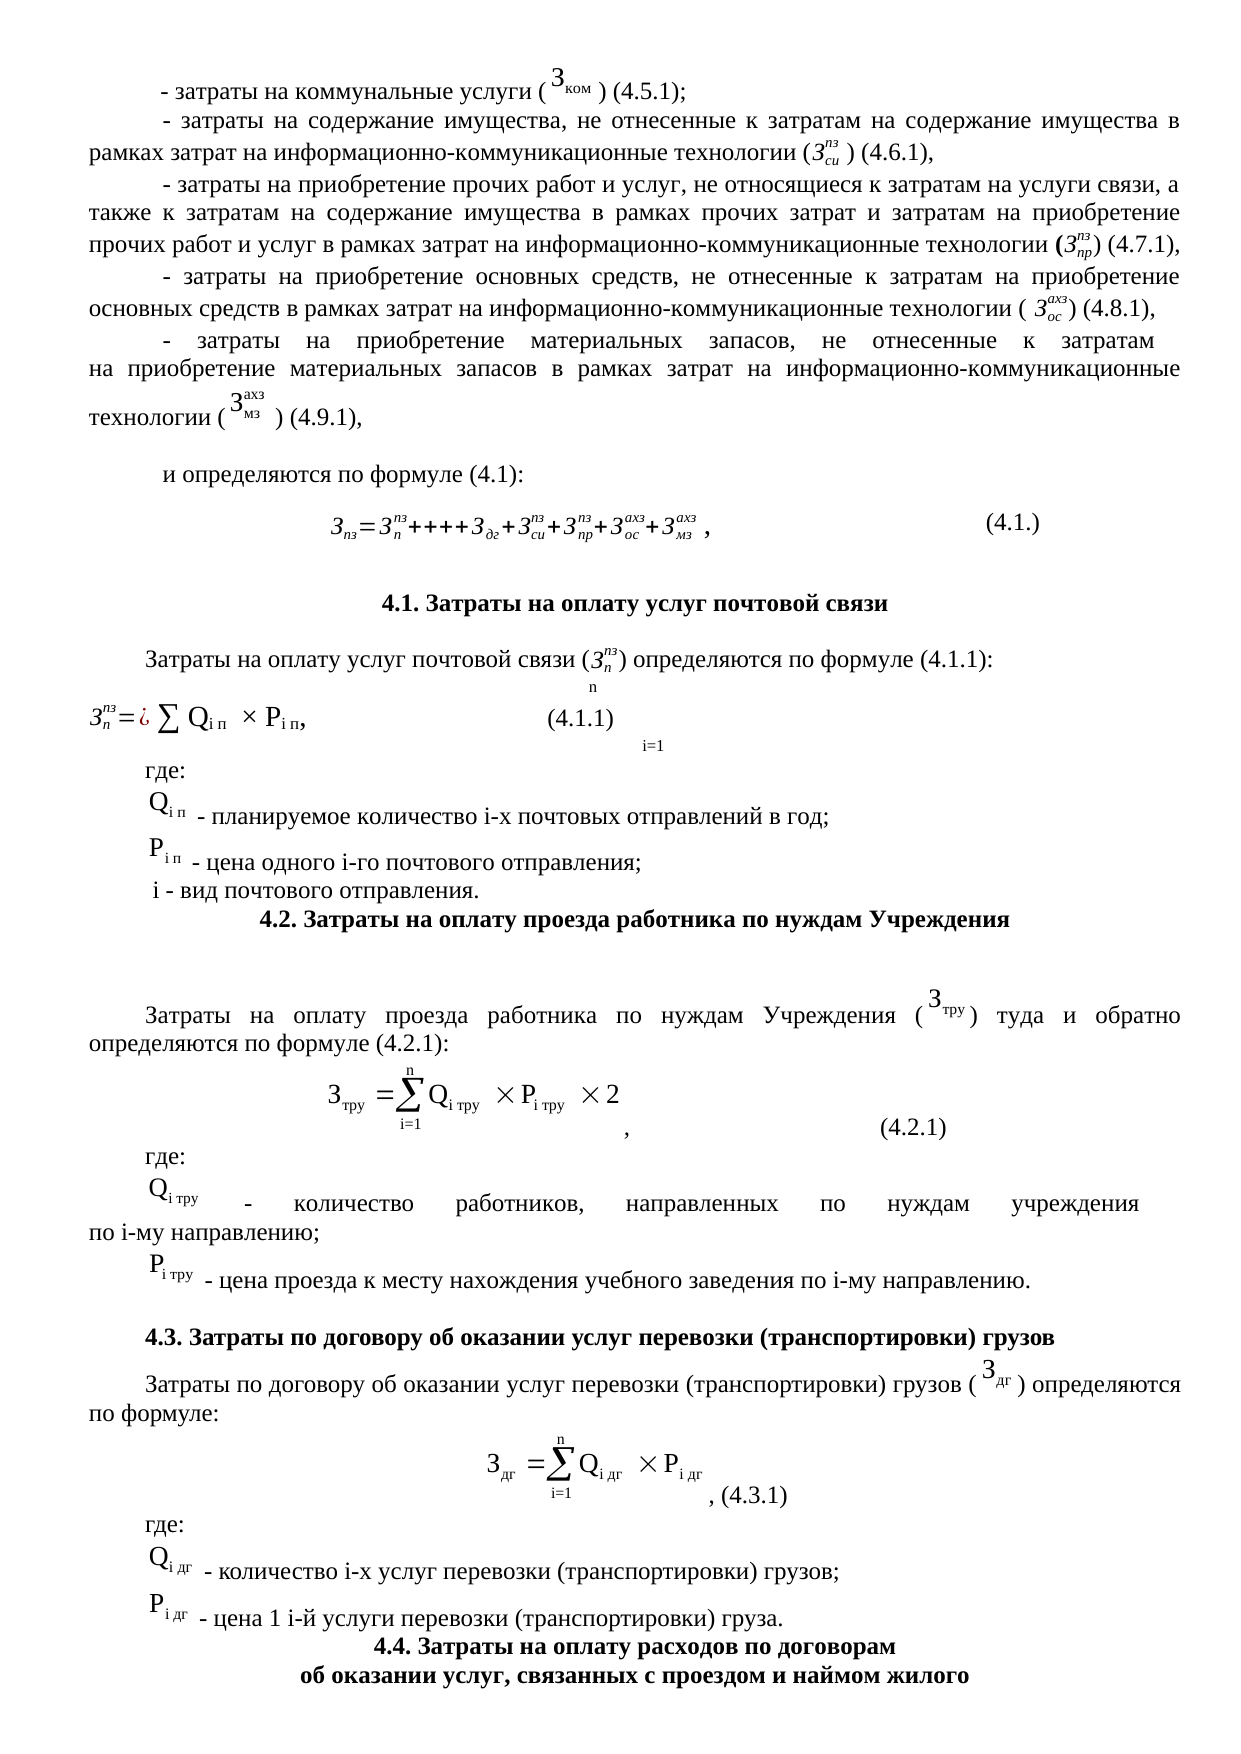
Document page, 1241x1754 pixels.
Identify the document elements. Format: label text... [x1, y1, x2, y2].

text ∑ Qi п × Pi п, (4.1.1) [89, 696, 1181, 736]
text i=1 [89, 736, 1181, 755]
table_header , [78, 508, 963, 568]
text 4.3. Затраты по договору об оказании услуг перевозки (транспортировки) грузов [89, 1322, 1181, 1351]
text - планируемое количество i-х почтовых отправлений в год; [89, 784, 1181, 830]
text - цена 1 i-й услуги перевозки (транспортировки) груза. [89, 1585, 1181, 1631]
text - количество i-х услуг перевозки (транспортировки) грузов; [89, 1538, 1181, 1585]
text Затраты на оплату проезда работника по нуждам Учреждения () туда и обратно определяются по формуле (4.2.1): [89, 981, 1181, 1057]
text - цена одного i-го почтового отправления; [89, 830, 1181, 876]
text - затраты на приобретение прочих работ и услуг, не относящиеся к затратам на услуги связи, а также к затратам на содержание имущества в рамках прочих затрат и затратам на приобретение прочих работ и услуг в рамках затрат на информационно-коммуникационные технологии () (4.7.1), [89, 169, 1181, 261]
text i - вид почтового отправления. [89, 876, 1181, 904]
text , (4.3.1) [89, 1426, 1181, 1509]
text 4.4. Затраты на оплату расходов по договорам [89, 1631, 1181, 1660]
text - затраты на приобретение основных средств, не отнесенные к затратам на приобретение основных средств в рамках затрат на информационно-коммуникационные технологии ( ) (4.8.1), [89, 261, 1181, 325]
text Затраты на оплату услуг почтовой связи () определяются по формуле (4.1.1): [89, 642, 1181, 676]
text где: [89, 1141, 1181, 1169]
text , (4.2.1) [89, 1057, 1181, 1141]
text n [89, 676, 1181, 696]
text - количество работников, направленных по нуждам учреждения по i-му направлению; [89, 1169, 1181, 1246]
text и определяются по формуле (4.1): [89, 459, 1181, 488]
table_header (4.1.) [963, 508, 1051, 568]
text об оказании услуг, связанных с проездом и наймом жилого [89, 1660, 1181, 1689]
text - затраты на содержание имущества, не отнесенные к затратам на содержание имущества в рамках затрат на информационно-коммуникационные технологии ( ) (4.6.1), [89, 105, 1181, 169]
text - затраты на коммунальные услуги () (4.5.1); [89, 59, 1181, 105]
text где: [89, 1509, 1181, 1538]
text 4.2. Затраты на оплату проезда работника по нуждам Учреждения [89, 904, 1181, 933]
text - цена проезда к месту нахождения учебного заведения по i-му направлению. [89, 1246, 1181, 1293]
text Затраты по договору об оказании услуг перевозки (транспортировки) грузов () определяются по формуле: [89, 1351, 1181, 1426]
text - затраты на приобретение материальных запасов, не отнесенные к затратам на приобретение материальных запасов в рамках затрат на информационно-коммуникационные технологии ( ) (4.9.1), [89, 325, 1181, 431]
text 4.1. Затраты на оплату услуг почтовой связи [89, 588, 1181, 616]
text где: [89, 755, 1181, 784]
